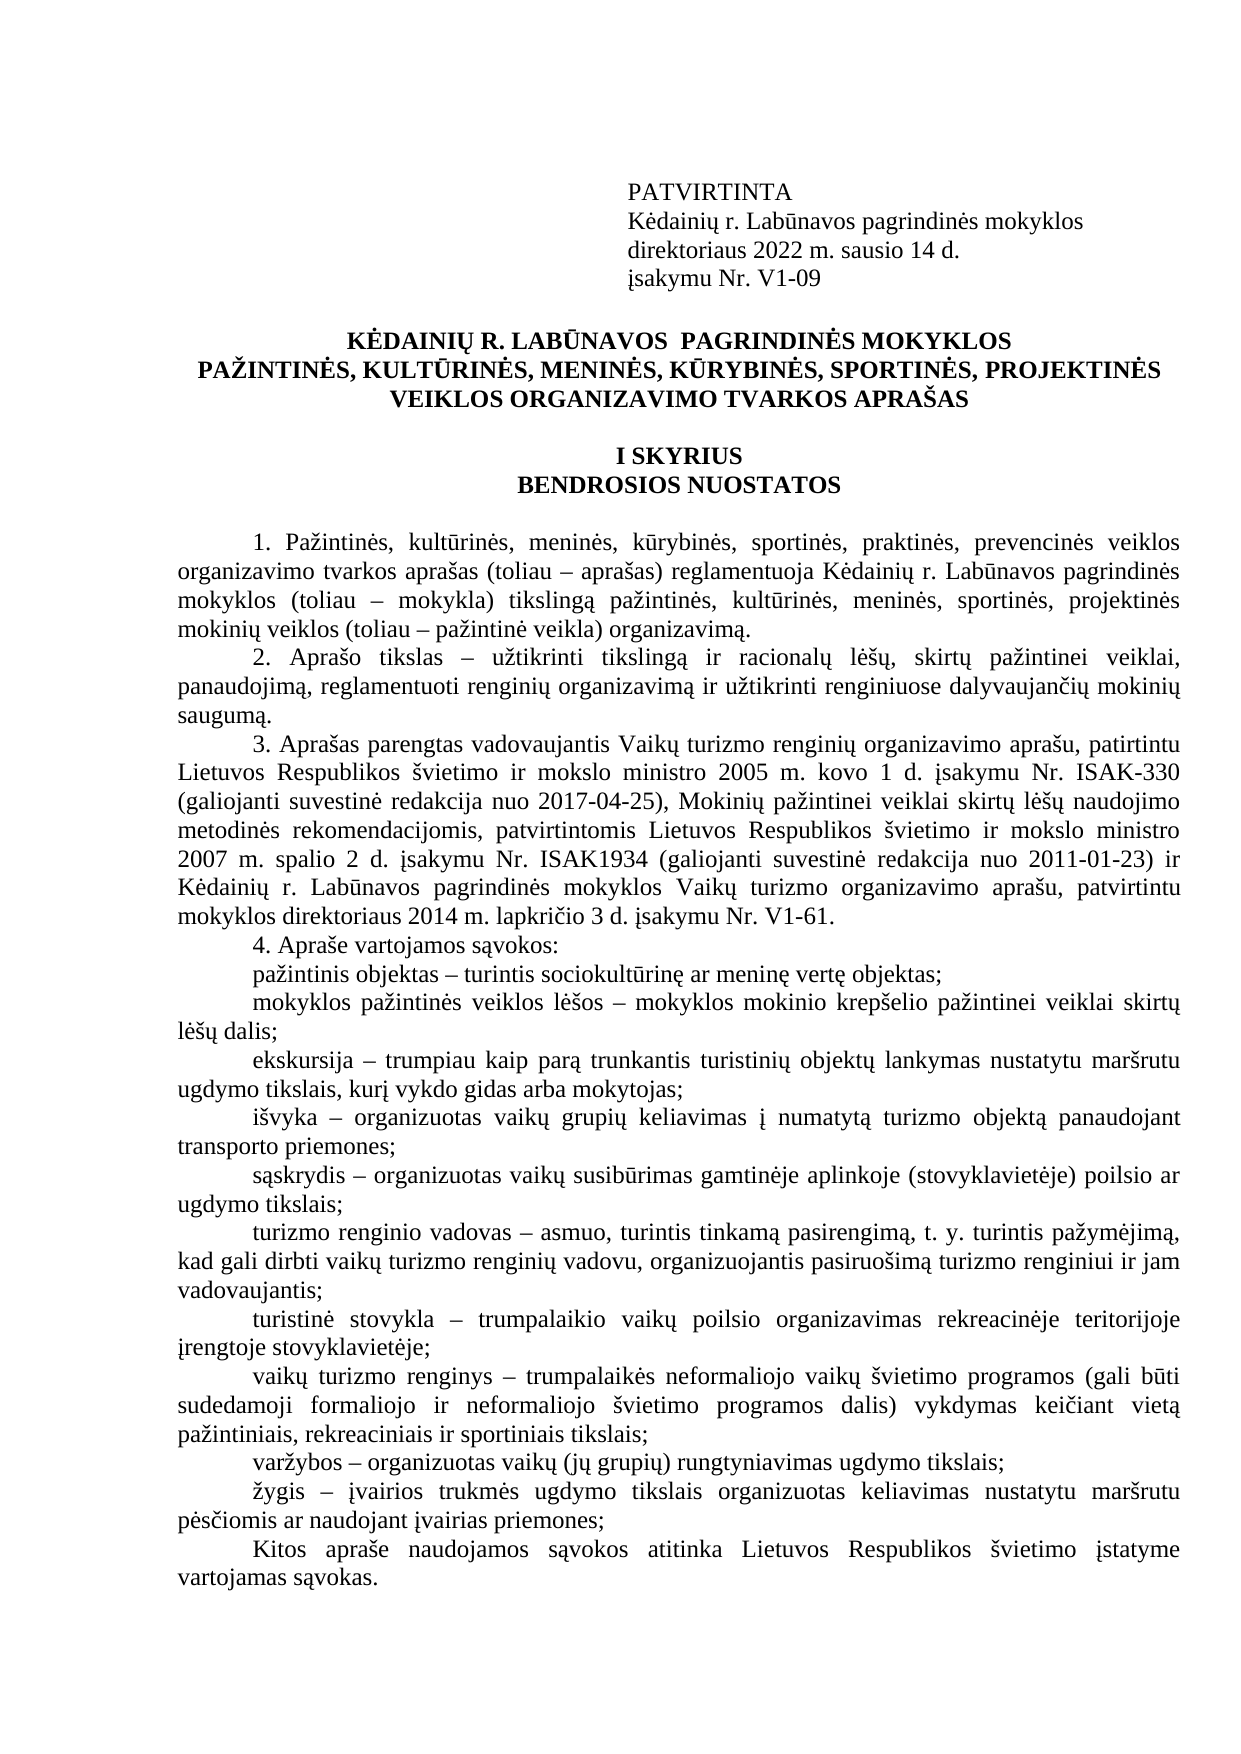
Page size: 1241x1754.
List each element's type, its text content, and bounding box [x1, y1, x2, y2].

text BENDROSIOS NUOSTATOS [177, 470, 1181, 499]
text žygis – įvairios trukmės ugdymo tikslais organizuotas keliavimas nustatytu maršrutu pėsčiomis ar naudojant įvairias priemones; [177, 1476, 1181, 1534]
text 4. Apraše vartojamos sąvokos: [177, 930, 1181, 959]
text Kėdainių r. Labūnavos pagrindinės mokyklos direktoriaus 2022 m. sausio 14 d. [627, 206, 1181, 263]
text 1. Pažintinės, kultūrinės, meninės, kūrybinės, sportinės, praktinės, prevencinės veiklos organizavimo tvarkos aprašas (toliau – aprašas) reglamentuoja Kėdainių r. Labūnavos pagrindinės mokyklos (toliau – mokykla) tikslingą pažintinės, kultūrinės, meninės, sportinės, projektinės mokinių veiklos (toliau – pažintinė veikla) organizavimą. [177, 527, 1181, 642]
text išvyka – organizuotas vaikų grupių keliavimas į numatytą turizmo objektą panaudojant transporto priemones; [177, 1102, 1181, 1160]
text 2. Aprašo tikslas – užtikrinti tikslingą ir racionalų lėšų, skirtų pažintinei veiklai, panaudojimą, reglamentuoti renginių organizavimą ir užtikrinti renginiuose dalyvaujančių mokinių saugumą. [177, 642, 1181, 729]
text PAŽINTINĖS, KULTŪRINĖS, MENINĖS, KŪRYBINĖS, SPORTINĖS, PROJEKTINĖS VEIKLOS ORGANIZAVIMO TVARKOS APRAŠAS [177, 355, 1181, 412]
text PATVIRTINTA [177, 177, 1181, 206]
text KĖDAINIŲ R. LABŪNAVOS pagrindinės mokyklos [177, 326, 1181, 355]
text mokyklos pažintinės veiklos lėšos – mokyklos mokinio krepšelio pažintinei veiklai skirtų lėšų dalis; [177, 987, 1181, 1045]
text įsakymu Nr. V1-09 [552, 263, 1181, 292]
text turistinė stovykla – trumpalaikio vaikų poilsio organizavimas rekreacinėje teritorijoje įrengtoje stovyklavietėje; [177, 1304, 1181, 1361]
text ekskursija – trumpiau kaip parą trunkantis turistinių objektų lankymas nustatytu maršrutu ugdymo tikslais, kurį vykdo gidas arba mokytojas; [177, 1045, 1181, 1102]
text turizmo renginio vadovas – asmuo, turintis tinkamą pasirengimą, t. y. turintis pažymėjimą, kad gali dirbti vaikų turizmo renginių vadovu, organizuojantis pasiruošimą turizmo renginiui ir jam vadovaujantis; [177, 1217, 1181, 1304]
text pažintinis objektas – turintis sociokultūrinę ar meninę vertę objektas; [177, 959, 1181, 987]
text sąskrydis – organizuotas vaikų susibūrimas gamtinėje aplinkoje (stovyklavietėje) poilsio ar ugdymo tikslais; [177, 1160, 1181, 1217]
text 3. Aprašas parengtas vadovaujantis Vaikų turizmo renginių organizavimo aprašu, patirtintu Lietuvos Respublikos švietimo ir mokslo ministro 2005 m. kovo 1 d. įsakymu Nr. ISAK-330 (galiojanti suvestinė redakcija nuo 2017-04-25), Mokinių pažintinei veiklai skirtų lėšų naudojimo metodinės rekomendacijomis, patvirtintomis Lietuvos Respublikos švietimo ir mokslo ministro 2007 m. spalio 2 d. įsakymu Nr. ISAK1934 (galiojanti suvestinė redakcija nuo 2011-01-23) ir Kėdainių r. Labūnavos pagrindinės mokyklos Vaikų turizmo organizavimo aprašu, patvirtintu mokyklos direktoriaus 2014 m. lapkričio 3 d. įsakymu Nr. V1-61. [177, 729, 1181, 930]
text varžybos – organizuotas vaikų (jų grupių) rungtyniavimas ugdymo tikslais; [177, 1447, 1181, 1476]
text vaikų turizmo renginys – trumpalaikės neformaliojo vaikų švietimo programos (gali būti sudedamoji formaliojo ir neformaliojo švietimo programos dalis) vykdymas keičiant vietą pažintiniais, rekreaciniais ir sportiniais tikslais; [177, 1361, 1181, 1447]
text Kitos apraše naudojamos sąvokos atitinka Lietuvos Respublikos švietimo įstatyme vartojamas sąvokas. [177, 1534, 1181, 1591]
text I SKYRIUS [177, 441, 1181, 470]
